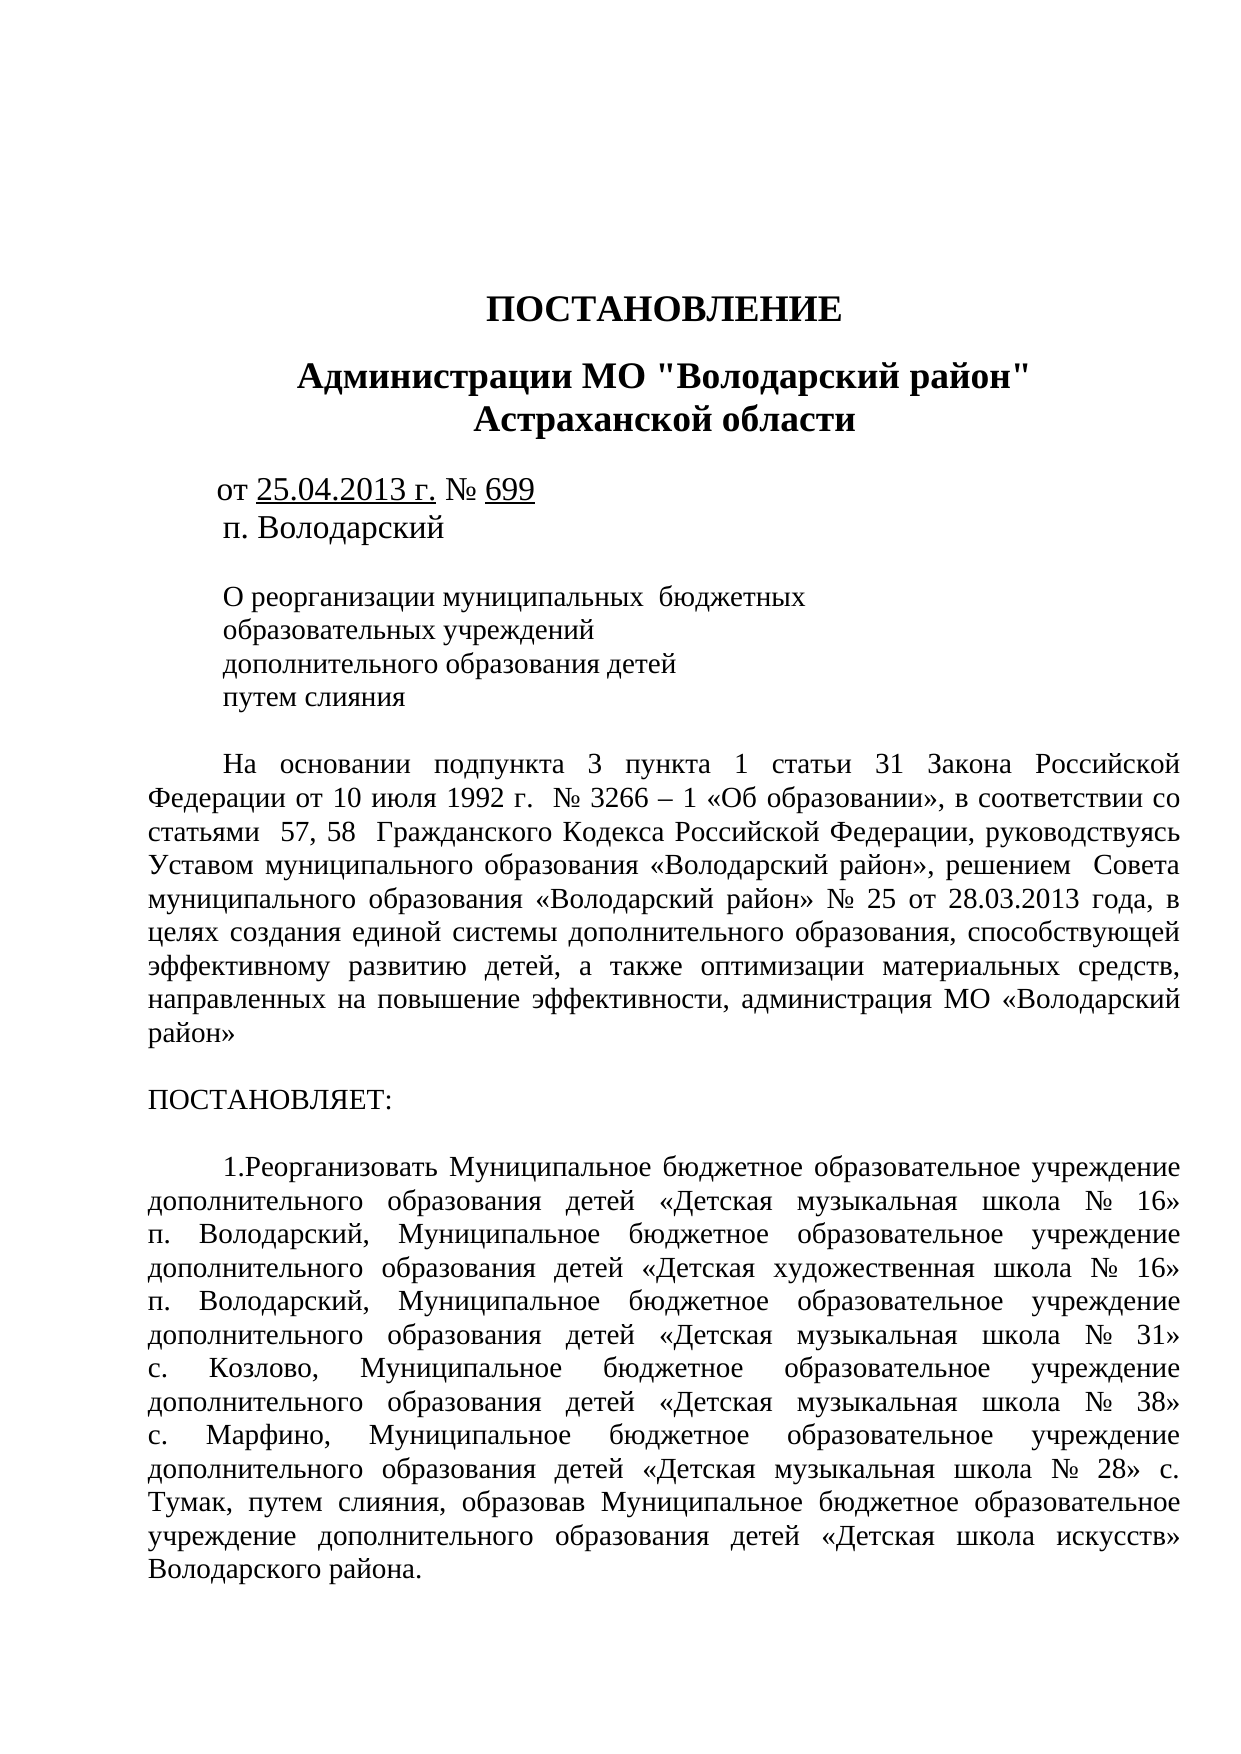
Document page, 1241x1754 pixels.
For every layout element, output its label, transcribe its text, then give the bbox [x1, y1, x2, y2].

text На основании подпункта 3 пункта 1 статьи 31 Закона Российской Федерации от 10 июля 1992 г. № 3266 – 1 «Об образовании», в соответствии со статьями 57, 58 Гражданского Кодекса Российской Федерации, руководствуясь Уставом муниципального образования «Володарский район», решением Совета муниципального образования «Володарский район» № 25 от 28.03.2013 года, в целях создания единой системы дополнительного образования, способствующей эффективному развитию детей, а также оптимизации материальных средств, направленных на повышение эффективности, администрация МО «Володарский район» [148, 747, 1181, 1048]
text ПОСТАНОВЛЯЕТ: [148, 1082, 1181, 1116]
text образовательных учреждений [148, 612, 1181, 646]
text О реорганизации муниципальных бюджетных [148, 579, 1181, 612]
text 1.Реорганизовать Муниципальное бюджетное образовательное учреждение дополнительного образования детей «Детская музыкальная школа № 16» п. Володарский, Муниципальное бюджетное образовательное учреждение дополнительного образования детей «Детская художественная школа № 16» п. Володарский, Муниципальное бюджетное образовательное учреждение дополнительного образования детей «Детская музыкальная школа № 31» с. Козлово, Муниципальное бюджетное образовательное учреждение дополнительного образования детей «Детская музыкальная школа № 38» с. Марфино, Муниципальное бюджетное образовательное учреждение дополнительного образования детей «Детская музыкальная школа № 28» с. Тумак, путем слияния, образовав Муниципальное бюджетное образовательное учреждение дополнительного образования детей «Детская школа искусств» Володарского района. [148, 1149, 1181, 1585]
text путем слияния [148, 679, 1181, 713]
text п. Володарский [148, 507, 1181, 545]
text ПОСТАНОВЛЕНИЕ [148, 287, 1181, 330]
text Администрации МО "Володарский район" [148, 354, 1181, 397]
text дополнительного образования детей [148, 646, 1181, 679]
text от 25.04.2013 г. № 699 [148, 469, 1181, 507]
text Астраханской области [148, 397, 1181, 440]
